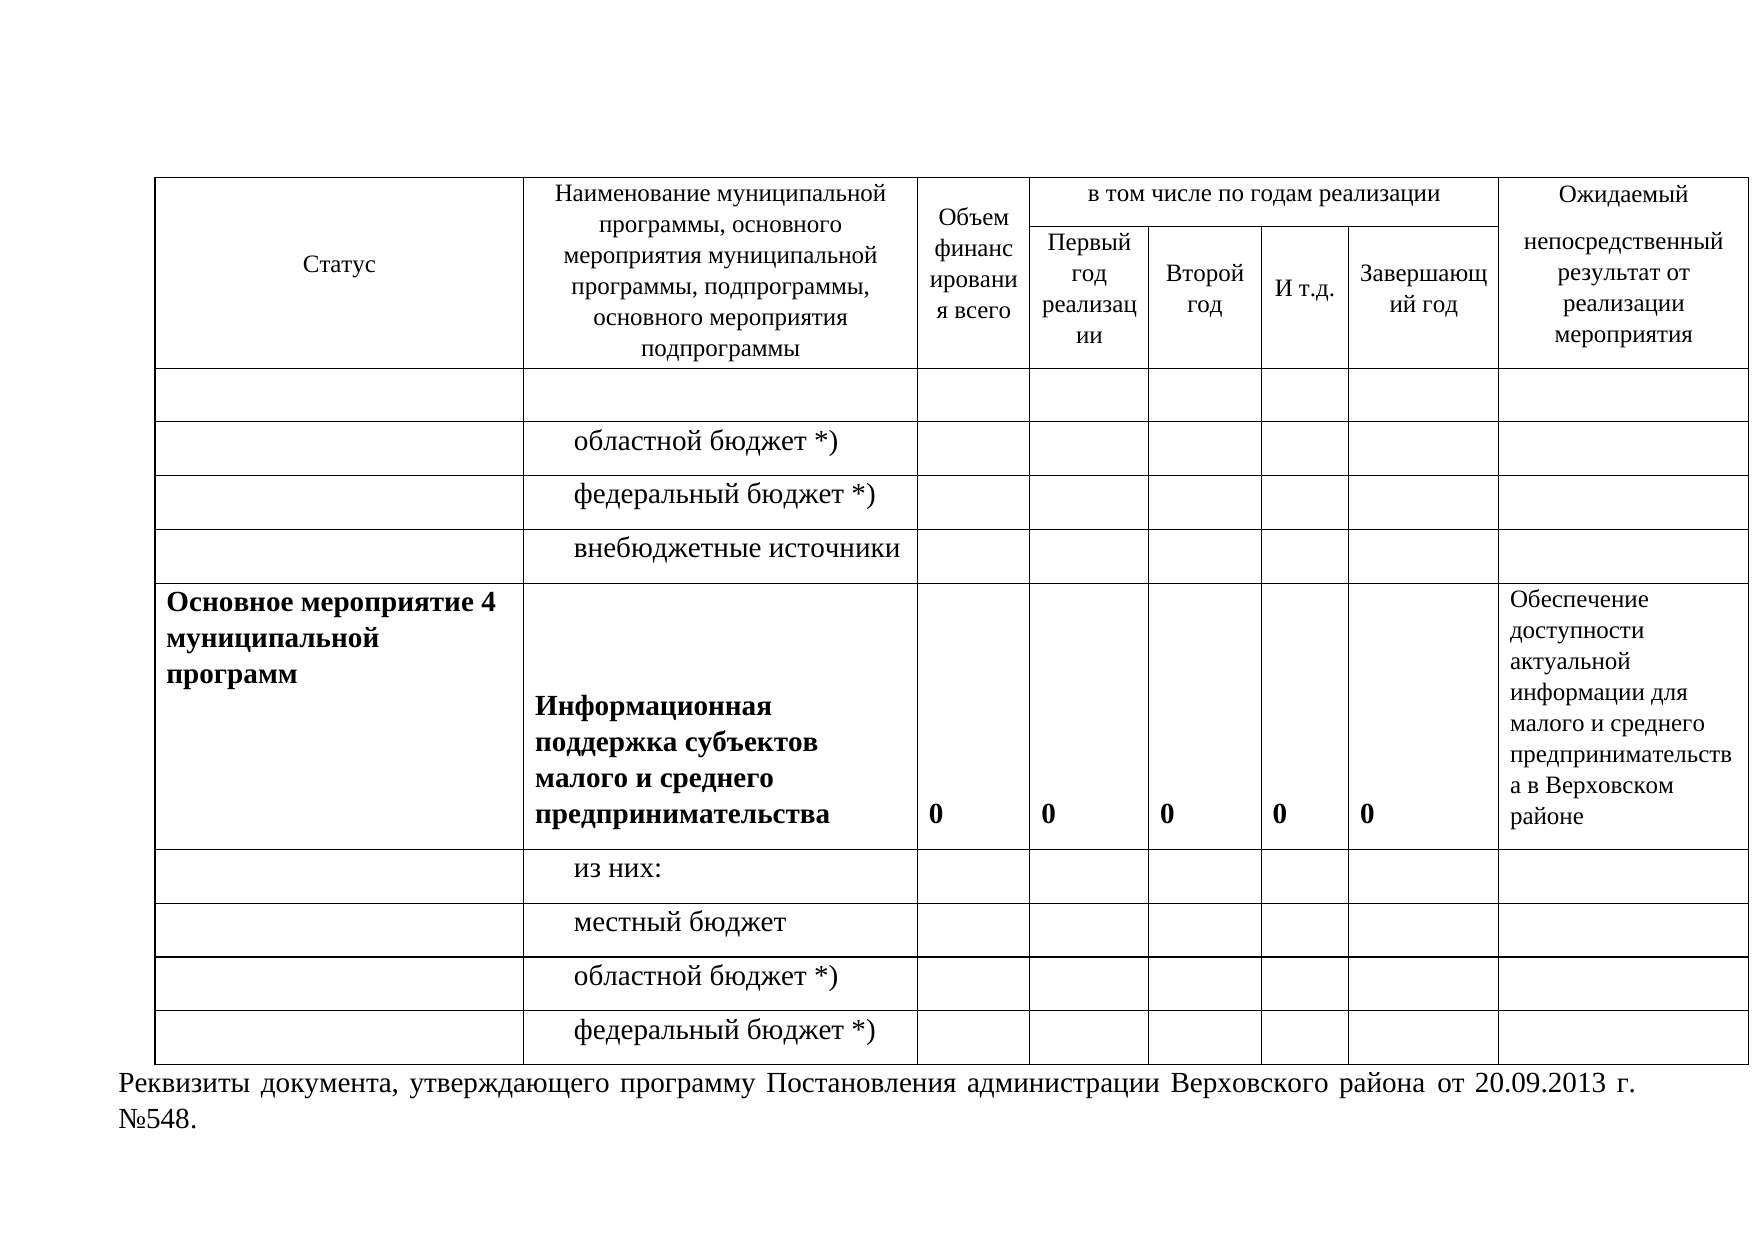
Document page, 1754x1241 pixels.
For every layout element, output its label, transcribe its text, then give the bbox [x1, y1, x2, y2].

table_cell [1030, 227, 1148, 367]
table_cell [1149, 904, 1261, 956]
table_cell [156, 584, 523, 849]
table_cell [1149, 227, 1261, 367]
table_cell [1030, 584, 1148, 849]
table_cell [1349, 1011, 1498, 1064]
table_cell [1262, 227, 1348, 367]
text Реквизиты документа, утверждающего программу Постановления администрации Верховского района от 20.09.2013 г. №548. [118, 1065, 1636, 1135]
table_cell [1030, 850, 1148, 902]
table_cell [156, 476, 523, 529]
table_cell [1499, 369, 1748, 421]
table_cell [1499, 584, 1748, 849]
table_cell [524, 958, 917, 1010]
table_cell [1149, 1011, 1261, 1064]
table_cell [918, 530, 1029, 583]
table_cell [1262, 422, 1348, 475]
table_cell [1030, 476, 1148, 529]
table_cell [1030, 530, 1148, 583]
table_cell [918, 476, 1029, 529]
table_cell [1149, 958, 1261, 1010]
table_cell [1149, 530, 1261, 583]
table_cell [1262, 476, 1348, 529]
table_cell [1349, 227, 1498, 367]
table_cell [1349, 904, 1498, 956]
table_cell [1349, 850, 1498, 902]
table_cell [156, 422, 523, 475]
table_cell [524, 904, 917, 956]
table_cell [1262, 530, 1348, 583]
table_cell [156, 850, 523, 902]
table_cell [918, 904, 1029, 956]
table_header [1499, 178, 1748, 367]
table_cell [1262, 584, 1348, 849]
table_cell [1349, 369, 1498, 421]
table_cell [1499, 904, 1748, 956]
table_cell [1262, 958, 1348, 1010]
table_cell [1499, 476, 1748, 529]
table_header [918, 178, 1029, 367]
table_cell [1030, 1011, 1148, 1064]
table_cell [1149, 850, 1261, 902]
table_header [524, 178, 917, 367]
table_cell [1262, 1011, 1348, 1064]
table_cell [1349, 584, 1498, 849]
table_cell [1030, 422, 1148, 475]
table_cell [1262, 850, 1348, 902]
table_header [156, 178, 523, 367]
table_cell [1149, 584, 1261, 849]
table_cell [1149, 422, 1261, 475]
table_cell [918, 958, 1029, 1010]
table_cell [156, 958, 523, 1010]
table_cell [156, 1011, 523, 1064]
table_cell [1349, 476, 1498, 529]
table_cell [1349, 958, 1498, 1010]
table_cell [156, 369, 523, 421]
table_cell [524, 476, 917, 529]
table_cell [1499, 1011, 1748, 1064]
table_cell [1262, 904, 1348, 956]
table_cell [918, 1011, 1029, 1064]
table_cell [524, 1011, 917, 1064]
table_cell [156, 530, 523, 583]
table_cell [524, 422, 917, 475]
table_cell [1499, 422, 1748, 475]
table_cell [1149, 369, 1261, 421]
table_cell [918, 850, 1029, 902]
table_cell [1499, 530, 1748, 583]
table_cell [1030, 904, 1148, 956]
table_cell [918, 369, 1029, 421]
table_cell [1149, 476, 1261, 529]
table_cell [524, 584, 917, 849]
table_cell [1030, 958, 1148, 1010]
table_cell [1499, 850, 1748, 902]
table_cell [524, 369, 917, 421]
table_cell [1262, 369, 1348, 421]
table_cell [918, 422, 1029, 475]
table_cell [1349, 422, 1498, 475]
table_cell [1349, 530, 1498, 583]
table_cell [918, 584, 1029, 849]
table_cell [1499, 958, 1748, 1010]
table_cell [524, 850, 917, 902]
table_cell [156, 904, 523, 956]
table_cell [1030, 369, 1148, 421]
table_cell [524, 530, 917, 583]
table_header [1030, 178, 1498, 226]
